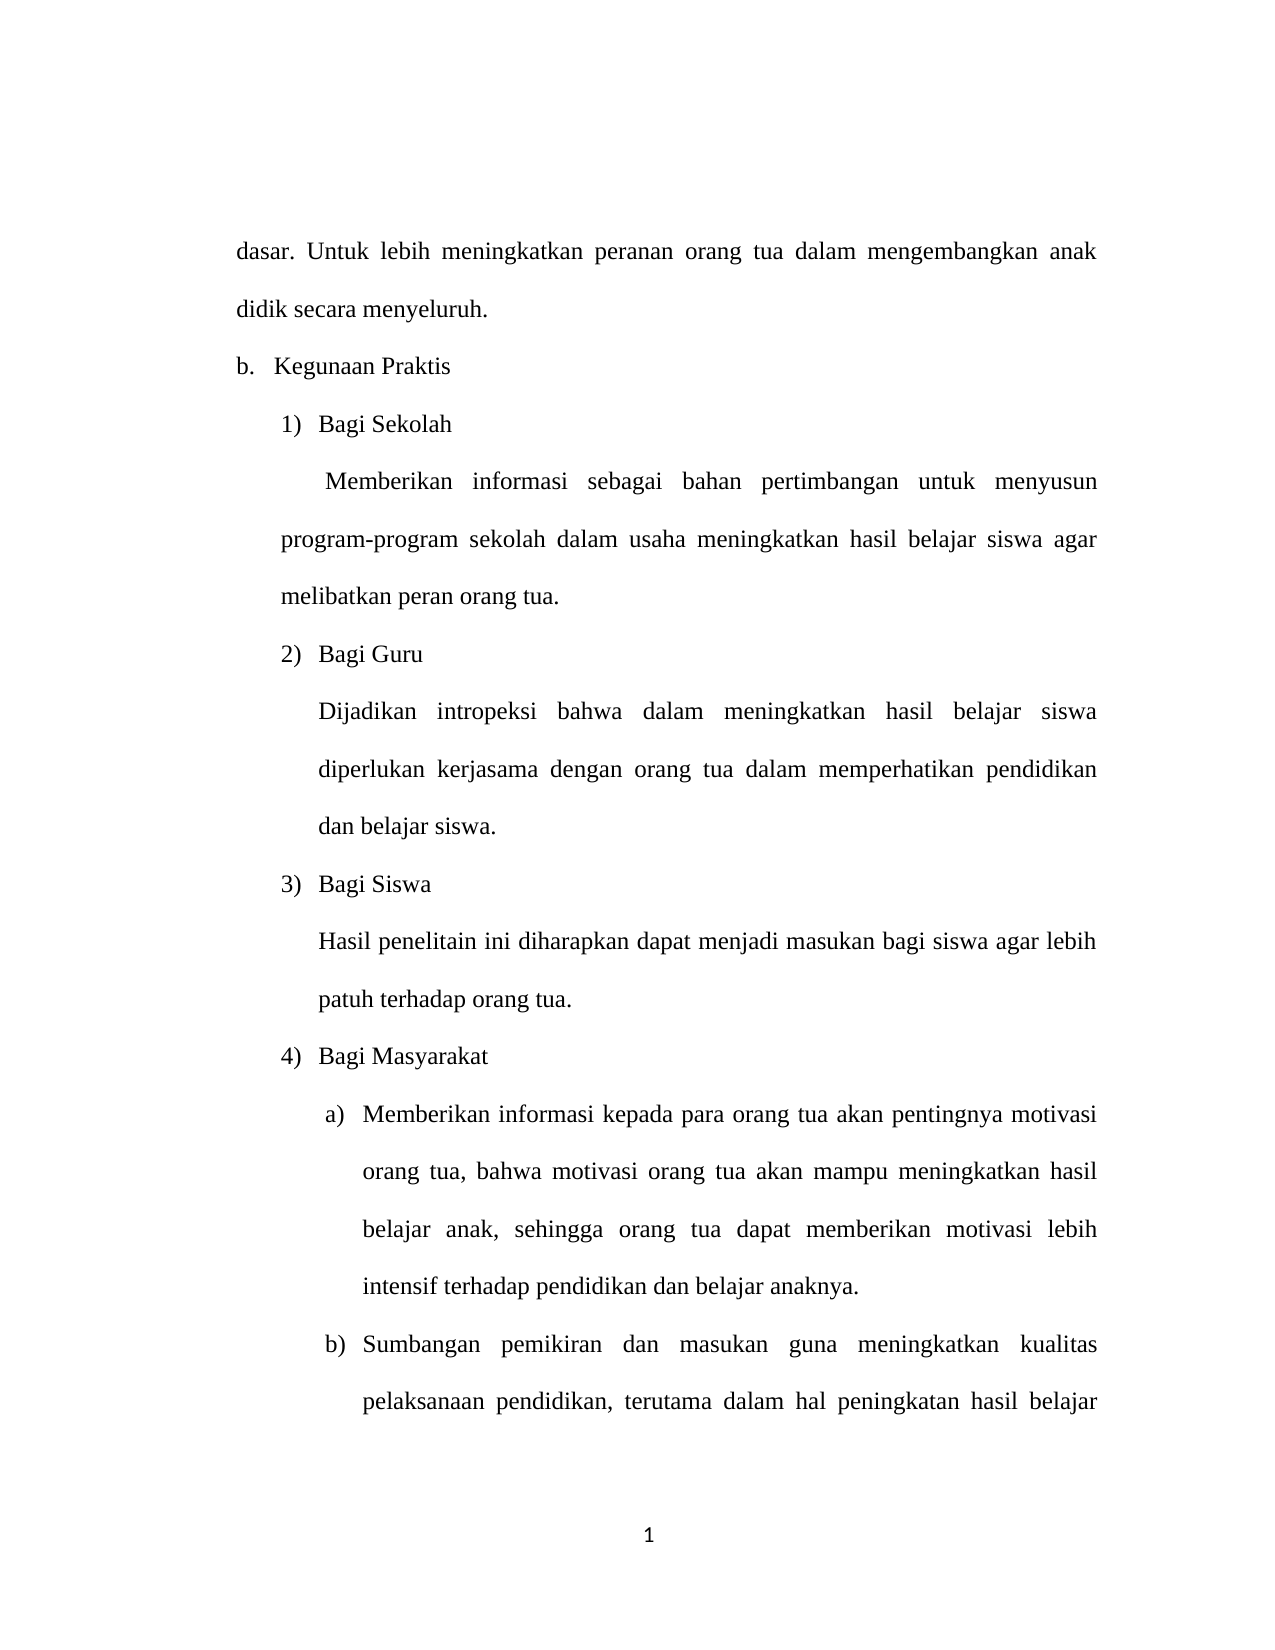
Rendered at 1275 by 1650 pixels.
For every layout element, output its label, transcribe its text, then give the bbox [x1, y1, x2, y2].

list Kegunaan Praktis [236, 351, 1098, 380]
list Bagi Guru [281, 639, 1098, 667]
list Dijadikan intropeksi bahwa dalam meningkatkan hasil belajar siswa diperlukan kerjasama dengan orang tua dalam memperhatikan pendidikan dan belajar siswa. [318, 696, 1098, 840]
list Bagi Sekolah [281, 409, 1098, 437]
list Memberikan informasi kepada para orang tua akan pentingnya motivasi orang tua, bahwa motivasi orang tua akan mampu meningkatkan hasil belajar anak, sehingga orang tua dapat memberikan motivasi lebih intensif terhadap pendidikan dan belajar anaknya. [325, 1099, 1098, 1300]
list Bagi Siswa [281, 869, 1098, 897]
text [236, 236, 1098, 322]
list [325, 1329, 1098, 1415]
text Memberikan informasi sebagai bahan pertimbangan untuk menyusun program-program sekolah dalam usaha meningkatkan hasil belajar siswa agar melibatkan peran orang tua. [281, 466, 1098, 610]
list Bagi Masyarakat [281, 1041, 1098, 1070]
list Hasil penelitain ini diharapkan dapat menjadi masukan bagi siswa agar lebih patuh terhadap orang tua. [318, 926, 1098, 1012]
